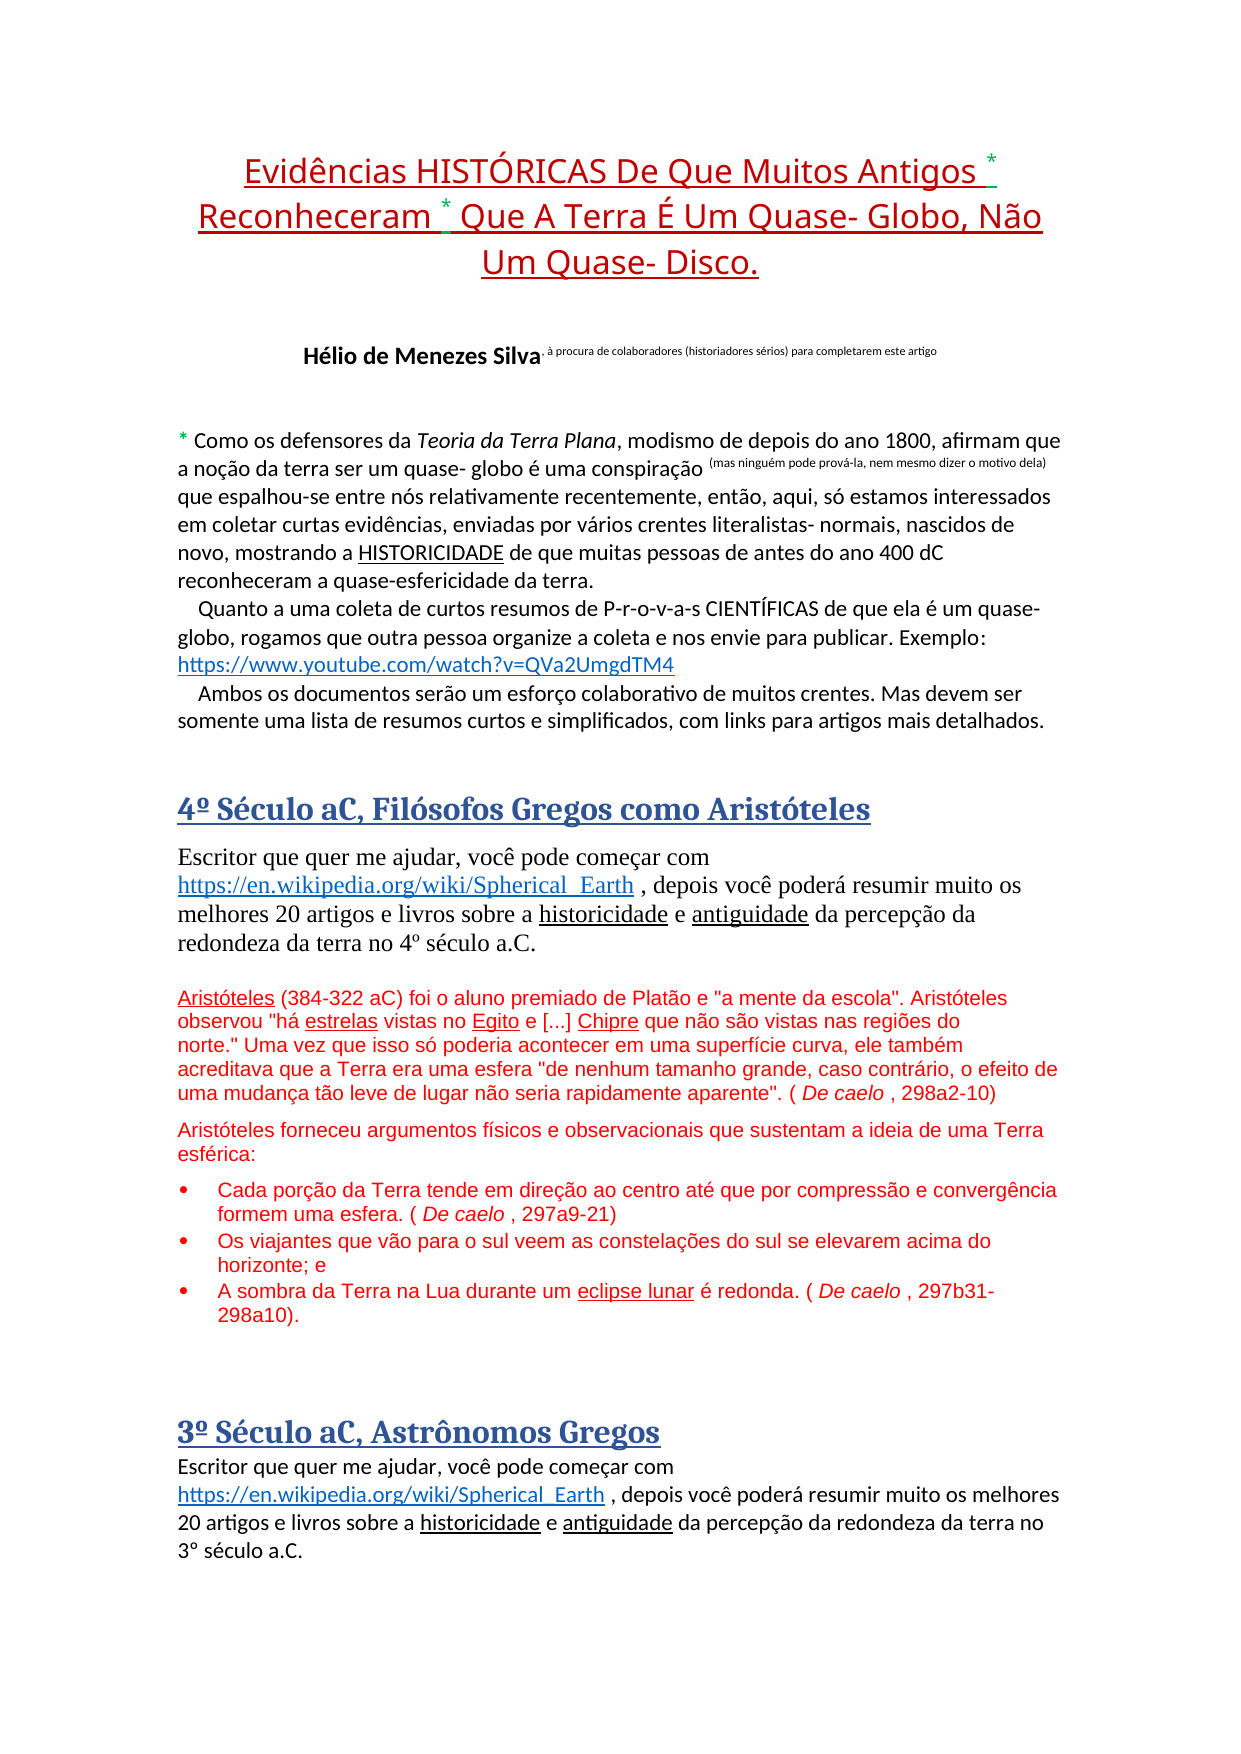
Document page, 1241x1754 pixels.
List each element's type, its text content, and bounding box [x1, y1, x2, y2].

text * Como os defensores da Teoria da Terra Plana, modismo de depois do ano 1800, afirmam que a noção da terra ser um quase- globo é uma conspiração (mas ninguém pode prová-la, nem mesmo dizer o motivo dela) que espalhou-se entre nós relativamente recentemente, então, aqui, só estamos interessados em coletar curtas evidências, enviadas por vários crentes literalistas- normais, nascidos de novo, mostrando a HISTORICIDADE de que muitas pessoas de antes do ano 400 dC reconheceram a quase-esfericidade da terra. Quanto a uma coleta de curtos resumos de P-r-o-v-a-s CIENTÍFICAS de que ela é um quase- globo, rogamos que outra pessoa organize a coleta e nos envie para publicar. Exemplo: https://www.youtube.com/watch?v=QVa2UmgdTM4 Ambos os documentos serão um esforço colaborativo de muitos crentes. Mas devem ser somente uma lista de resumos curtos e simplificados, com links para artigos mais detalhados. [177, 370, 1063, 791]
text Escritor que quer me ajudar, você pode começar com https://en.wikipedia.org/wiki/Spherical_Earth , depois você poderá resumir muito os melhores 20 artigos e livros sobre a historicidade e antiguidade da percepção da redondeza da terra no 3º século a.C. [177, 1452, 1063, 1564]
subtitle Evidências HISTÓRICAS De Que Muitos Antigos * Reconheceram * Que A Terra É Um Quase- Globo, Não Um Quase- Disco. [177, 148, 1063, 284]
text Hélio de Menezes Silva, à procura de colaboradores (historiadores sérios) para completarem este artigo [177, 284, 1063, 370]
list Os viajantes que vão para o sul veem as constelações do sul se elevarem acima do horizonte; e [180, 1228, 1063, 1277]
list A sombra da Terra na Lua durante um eclipse lunar é redonda. ( De caelo , 297b31-298a10). [180, 1279, 1063, 1327]
subtitle 4º Século aC, Filósofos Gregos como Aristóteles [177, 791, 1063, 829]
text Escritor que quer me ajudar, você pode começar com https://en.wikipedia.org/wiki/Spherical_Earth , depois você poderá resumir muito os melhores 20 artigos e livros sobre a historicidade e antiguidade da percepção da redondeza da terra no 4º século a.C. Aristóteles (384-322 aC) foi o aluno premiado de Platão e "a mente da escola". Aristóteles observou "há estrelas vistas no Egito e [...] Chipre que não são vistas nas regiões do norte." Uma vez que isso só poderia acontecer em uma superfície curva, ele também acreditava que a Terra era uma esfera "de nenhum tamanho grande, caso contrário, o efeito de uma mudança tão leve de lugar não seria rapidamente aparente". ( De caelo , 298a2-10) [177, 842, 1063, 1105]
text Aristóteles forneceu argumentos físicos e observacionais que sustentam a ideia de uma Terra esférica: [177, 1118, 1063, 1166]
subtitle 3º Século aC, Astrônomos Gregos [177, 1414, 1063, 1452]
list Cada porção da Terra tende em direção ao centro até que por compressão e convergência formem uma esfera. ( De caelo , 297a9-21) [180, 1178, 1063, 1226]
